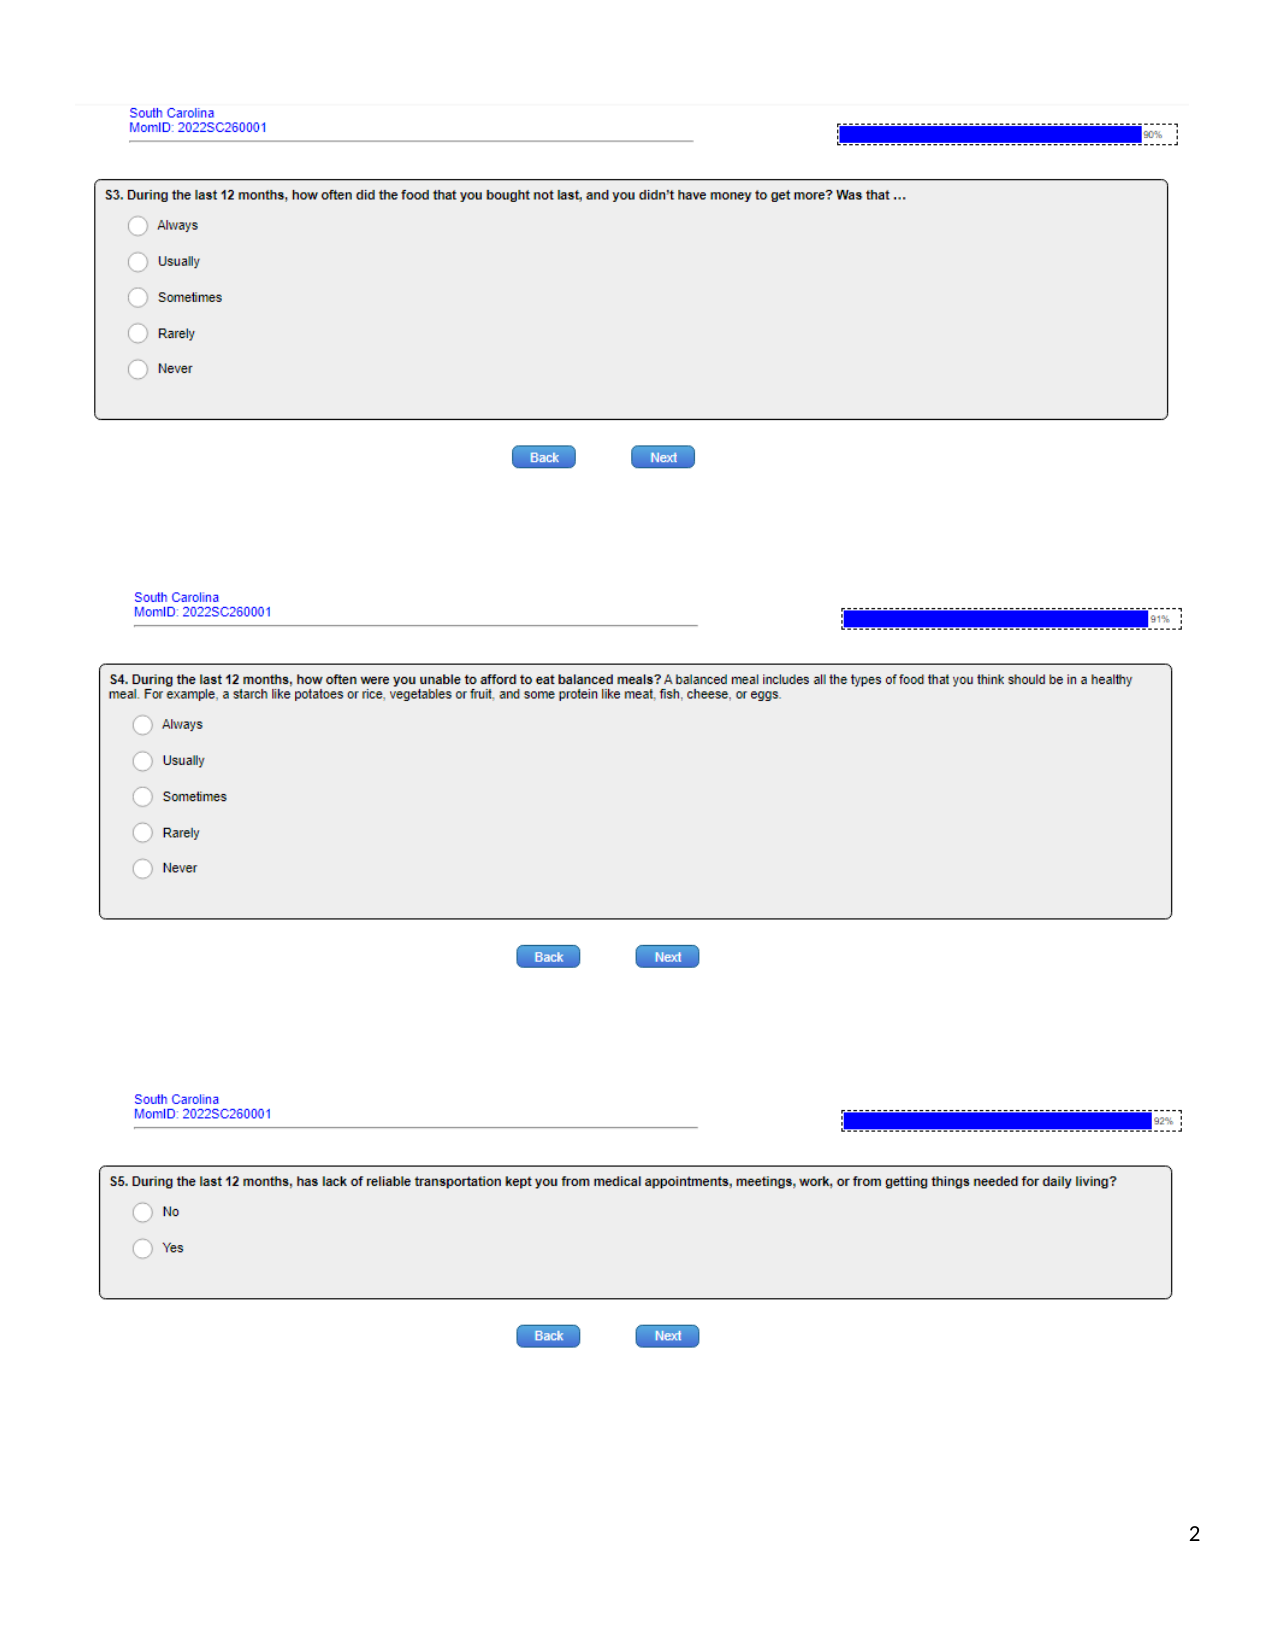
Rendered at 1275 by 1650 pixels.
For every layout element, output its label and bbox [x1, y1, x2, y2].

picture [75, 103, 1189, 478]
picture [75, 590, 1194, 980]
picture [75, 1092, 1188, 1361]
